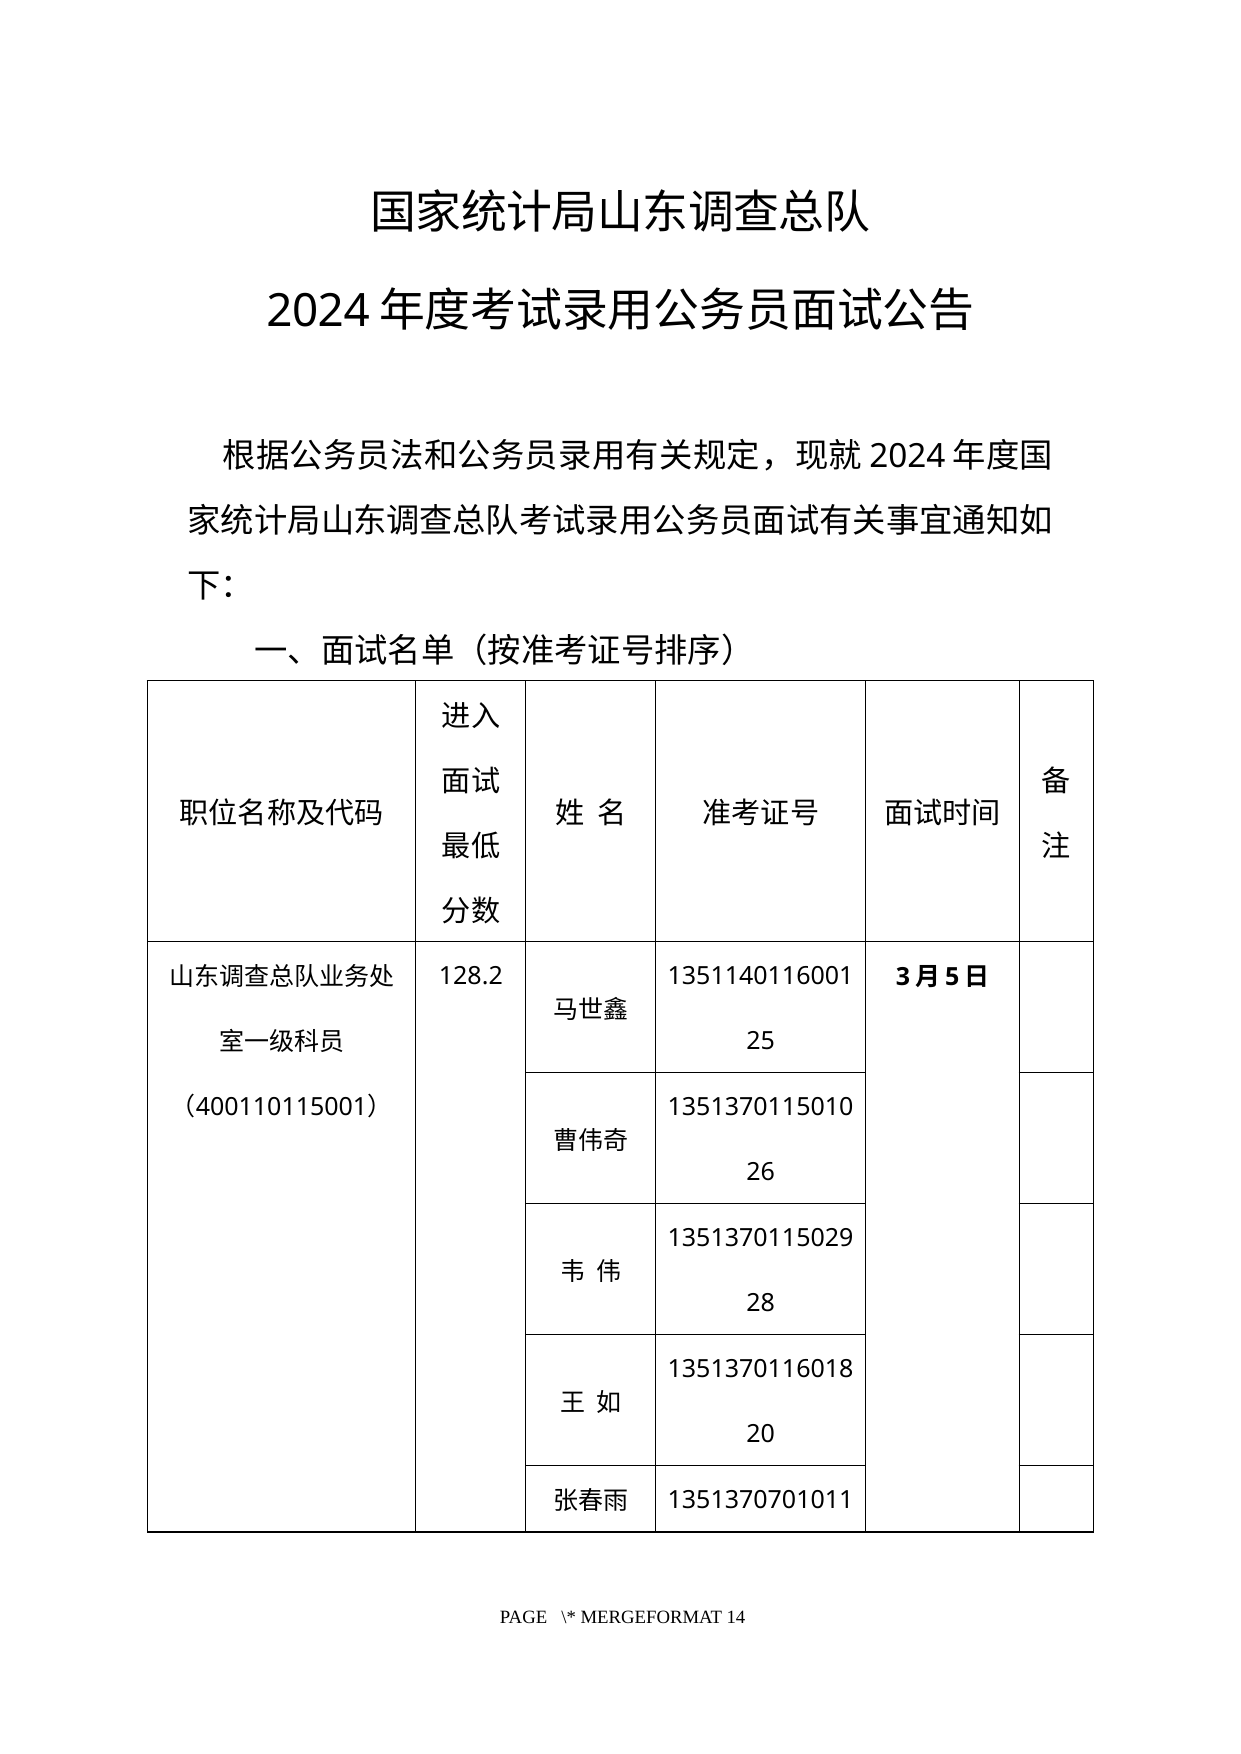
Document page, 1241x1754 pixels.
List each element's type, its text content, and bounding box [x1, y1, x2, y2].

table_cell [1020, 1204, 1093, 1334]
table_cell 135137011502928 [656, 1204, 865, 1334]
table_header 备注 [1020, 681, 1093, 941]
table_cell 135114011600125 [656, 942, 865, 1072]
table_cell [1020, 1073, 1093, 1203]
text 一、面试名单（按准考证号排序） [254, 615, 1053, 680]
table_cell 张春雨 [526, 1466, 655, 1531]
table_cell 山东调查总队业务处室一级科员（400110115001） [148, 942, 415, 1531]
table_cell 王 如 [526, 1335, 655, 1465]
table_cell 3月5日 [866, 942, 1019, 1531]
table_header 姓 名 [526, 681, 655, 941]
table_cell 曹伟奇 [526, 1073, 655, 1203]
table_cell 韦 伟 [526, 1204, 655, 1334]
table_cell 128.2 [416, 942, 525, 1531]
table_header 职位名称及代码 [148, 681, 415, 941]
table_cell [1020, 942, 1093, 1072]
table_header 面试时间 [866, 681, 1019, 941]
table_header 准考证号 [656, 681, 865, 941]
table_header 进入 面试 最低 分数 [416, 681, 525, 941]
text 根据公务员法和公务员录用有关规定，现就2024年度国家统计局山东调查总队考试录用公务员面试有关事宜通知如下： [187, 420, 1053, 615]
table_cell 135137011501026 [656, 1073, 865, 1203]
text 国家统计局山东调查总队 [187, 160, 1053, 258]
table_cell [1020, 1466, 1093, 1531]
table_cell 135137070101130 [656, 1466, 865, 1531]
table_cell 135137011601820 [656, 1335, 865, 1465]
table_cell 马世鑫 [526, 942, 655, 1072]
table_cell [1020, 1335, 1093, 1465]
text 2024年度考试录用公务员面试公告 [187, 258, 1053, 355]
